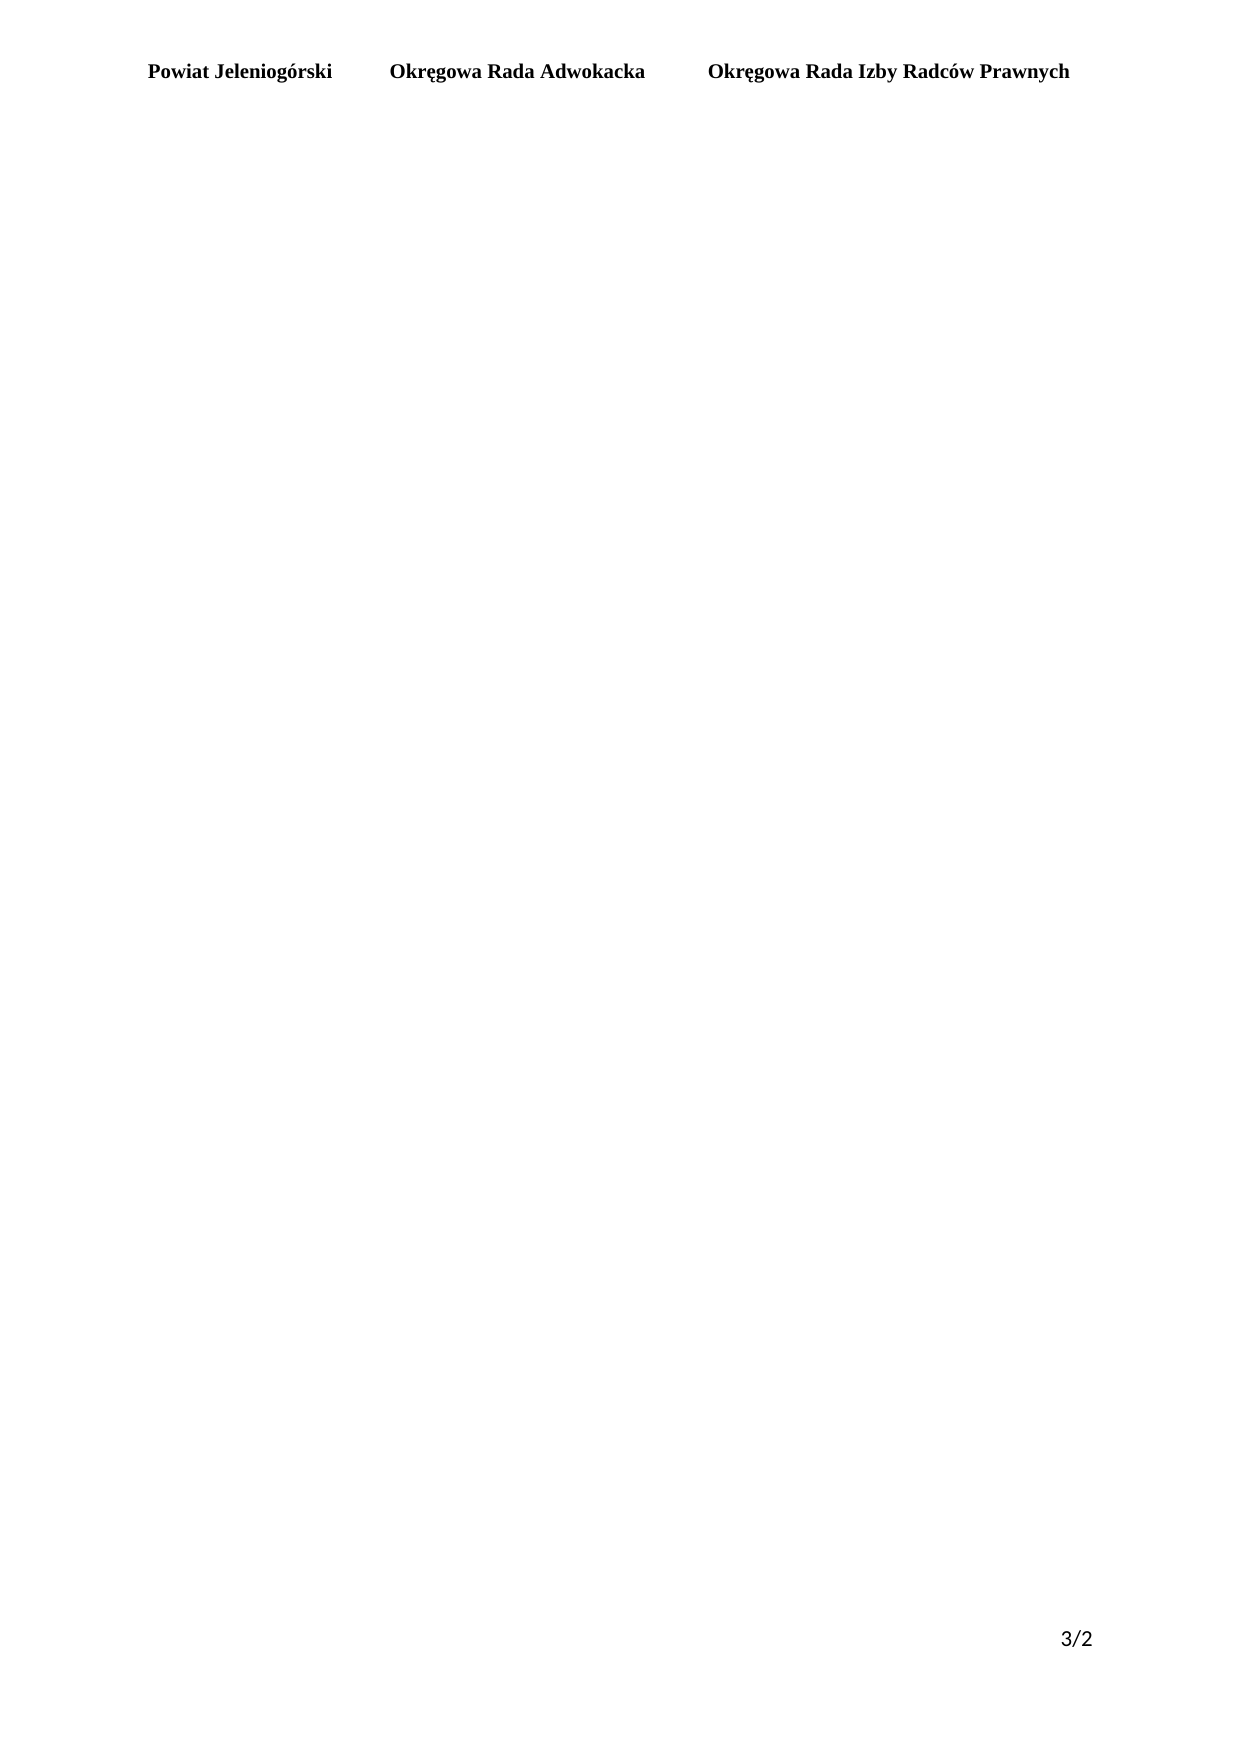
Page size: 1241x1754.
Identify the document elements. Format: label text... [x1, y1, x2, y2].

text Powiat Jeleniogórski Okręgowa Rada Adwokacka Okręgowa Rada Izby Radców Prawnych [148, 59, 1092, 83]
